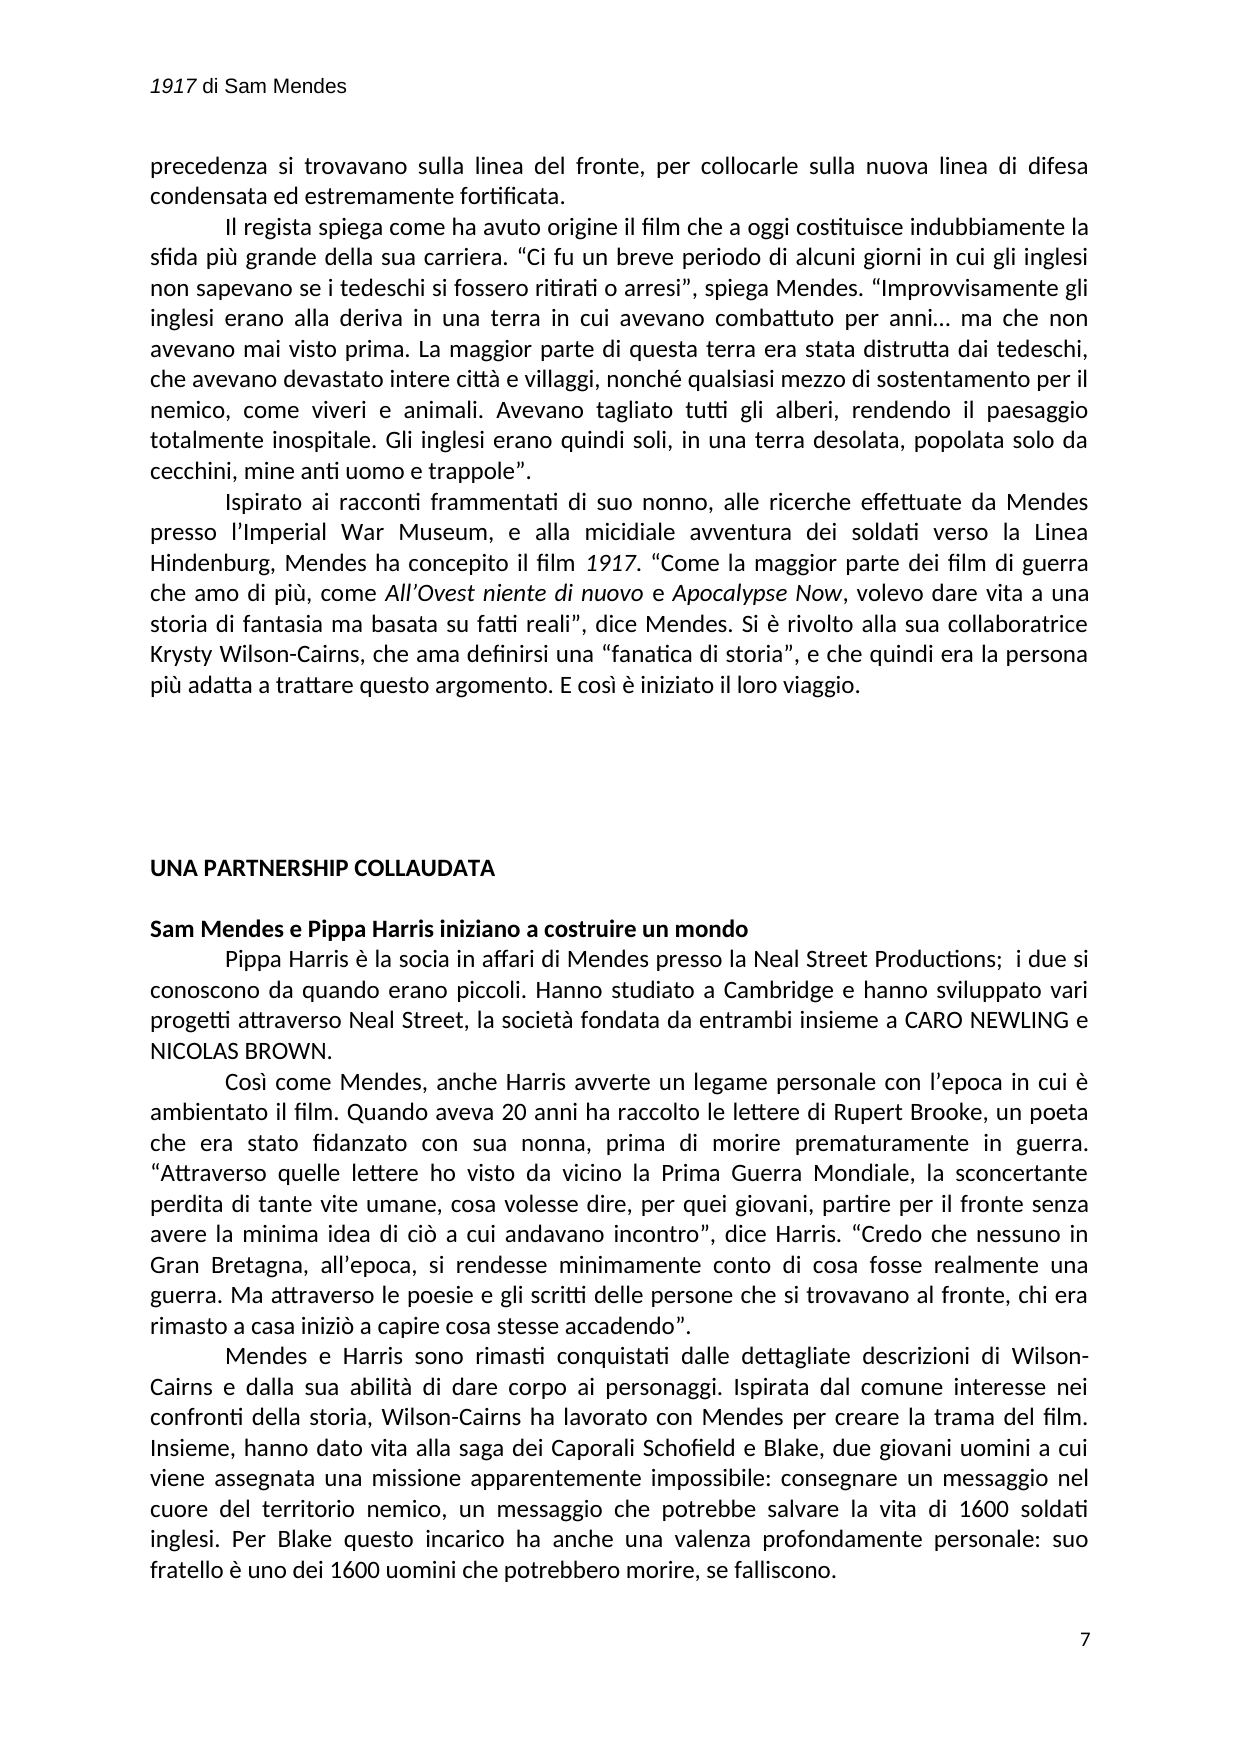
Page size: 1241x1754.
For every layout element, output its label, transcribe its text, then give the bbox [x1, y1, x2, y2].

text Il regista spiega come ha avuto origine il film che a oggi costituisce indubbiamente la sfida più grande della sua carriera. “Ci fu un breve periodo di alcuni giorni in cui gli inglesi non sapevano se i tedeschi si fossero ritirati o arresi”, spiega Mendes. “Improvvisamente gli inglesi erano alla deriva in una terra in cui avevano combattuto per anni… ma che non avevano mai visto prima. La maggior parte di questa terra era stata distrutta dai tedeschi, che avevano devastato intere città e villaggi, nonché qualsiasi mezzo di sostentamento per il nemico, come viveri e animali. Avevano tagliato tutti gli alberi, rendendo il paesaggio totalmente inospitale. Gli inglesi erano quindi soli, in una terra desolata, popolata solo da cecchini, mine anti uomo e trappole”. [150, 211, 1090, 486]
text Così come Mendes, anche Harris avverte un legame personale con l’epoca in cui è ambientato il film. Quando aveva 20 anni ha raccolto le lettere di Rupert Brooke, un poeta che era stato fidanzato con sua nonna, prima di morire prematuramente in guerra. “Attraverso quelle lettere ho visto da vicino la Prima Guerra Mondiale, la sconcertante perdita di tante vite umane, cosa volesse dire, per quei giovani, partire per il fronte senza avere la minima idea di ciò a cui andavano incontro”, dice Harris. “Credo che nessuno in Gran Bretagna, all’epoca, si rendesse minimamente conto di cosa fosse realmente una guerra. Ma attraverso le poesie e gli scritti delle persone che si trovavano al fronte, chi era rimasto a casa iniziò a capire cosa stesse accadendo”. [150, 1066, 1090, 1340]
text UNA PARTNERSHIP COLLAUDATA [150, 852, 1090, 882]
text Sam Mendes e Pippa Harris iniziano a costruire un mondo [150, 913, 1090, 943]
text Ispirato ai racconti frammentati di suo nonno, alle ricerche effettuate da Mendes presso l’Imperial War Museum, e alla micidiale avventura dei soldati verso la Linea Hindenburg, Mendes ha concepito il film 1917. “Come la maggior parte dei film di guerra che amo di più, come All’Ovest niente di nuovo e Apocalypse Now, volevo dare vita a una storia di fantasia ma basata su fatti reali”, dice Mendes. Si è rivolto alla sua collaboratrice Krysty Wilson-Cairns, che ama definirsi una “fanatica di storia”, e che quindi era la persona più adatta a trattare questo argomento. E così è iniziato il loro viaggio. [150, 486, 1090, 699]
text Mendes e Harris sono rimasti conquistati dalle dettagliate descrizioni di Wilson-Cairns e dalla sua abilità di dare corpo ai personaggi. Ispirata dal comune interesse nei confronti della storia, Wilson-Cairns ha lavorato con Mendes per creare la trama del film. Insieme, hanno dato vita alla saga dei Caporali Schofield e Blake, due giovani uomini a cui viene assegnata una missione apparentemente impossibile: consegnare un messaggio nel cuore del territorio nemico, un messaggio che potrebbe salvare la vita di 1600 soldati inglesi. Per Blake questo incarico ha anche una valenza profondamente personale: suo fratello è uno dei 1600 uomini che potrebbero morire, se falliscono. [150, 1340, 1090, 1584]
text Pippa Harris è la socia in affari di Mendes presso la Neal Street Productions; i due si conoscono da quando erano piccoli. Hanno studiato a Cambridge e hanno sviluppato vari progetti attraverso Neal Street, la società fondata da entrambi insieme a CARO NEWLING e NICOLAS BROWN. [150, 943, 1090, 1066]
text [150, 150, 1090, 211]
